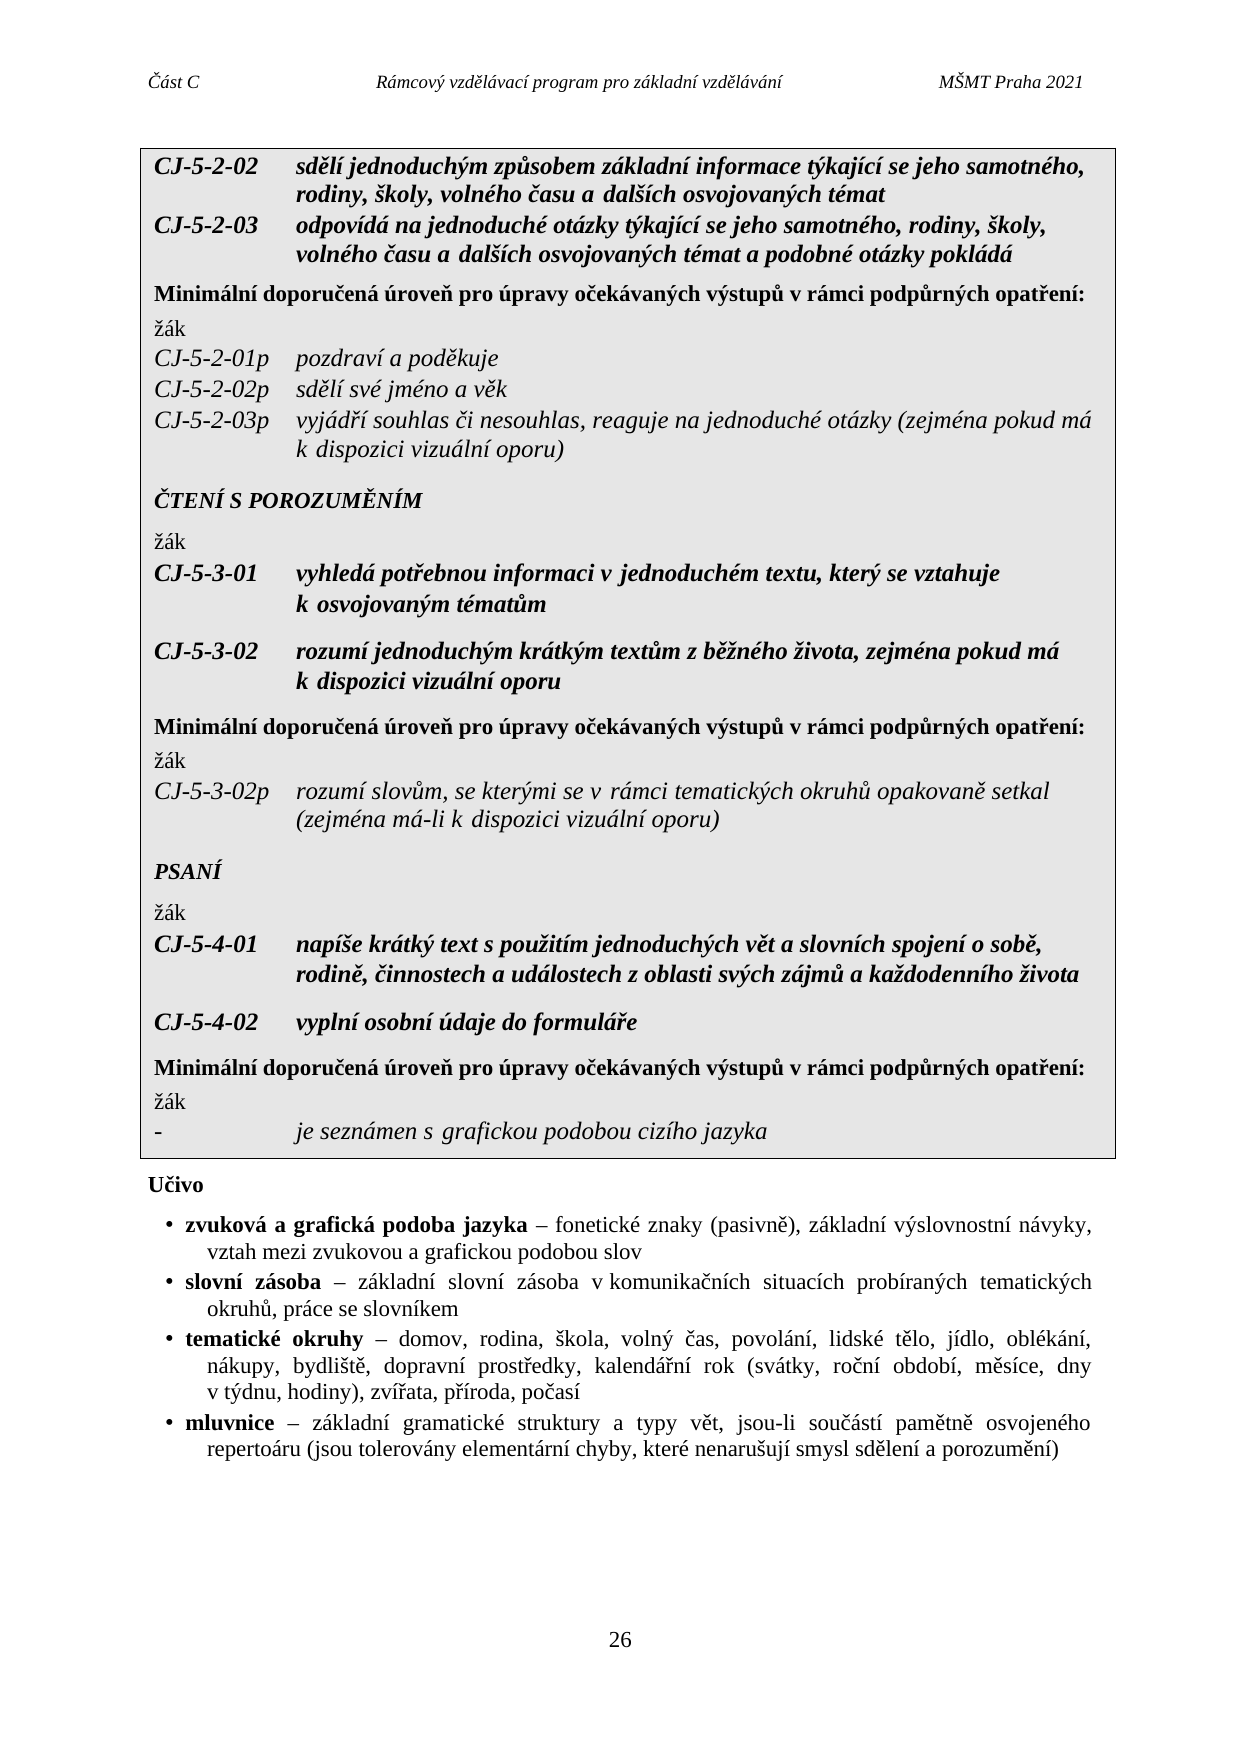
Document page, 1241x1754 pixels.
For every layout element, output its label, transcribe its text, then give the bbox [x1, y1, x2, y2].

list slovní zásoba – základní slovní zásoba v komunikačních situacích probíraných tematických okruhů, práce se slovníkem [165, 1268, 1092, 1321]
list tematické okruhy – domov, rodina, škola, volný čas, povolání, lidské tělo, jídlo, oblékání, nákupy, bydliště, dopravní prostředky, kalendářní rok (svátky, roční období, měsíce, dny v týdnu, hodiny), zvířata, příroda, počasí [165, 1325, 1092, 1404]
list zvuková a grafická podoba jazyka – fonetické znaky (pasivně), základní výslovnostní návyky, vztah mezi zvukovou a grafickou podobou slov [165, 1212, 1092, 1264]
list mluvnice – základní gramatické struktury a typy vět, jsou-li součástí pamětně osvojeného repertoáru (jsou tolerovány elementární chyby, které nenarušují smysl sdělení a porozumění) [165, 1408, 1092, 1461]
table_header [141, 149, 1115, 1158]
text Učivo [148, 1171, 1092, 1197]
